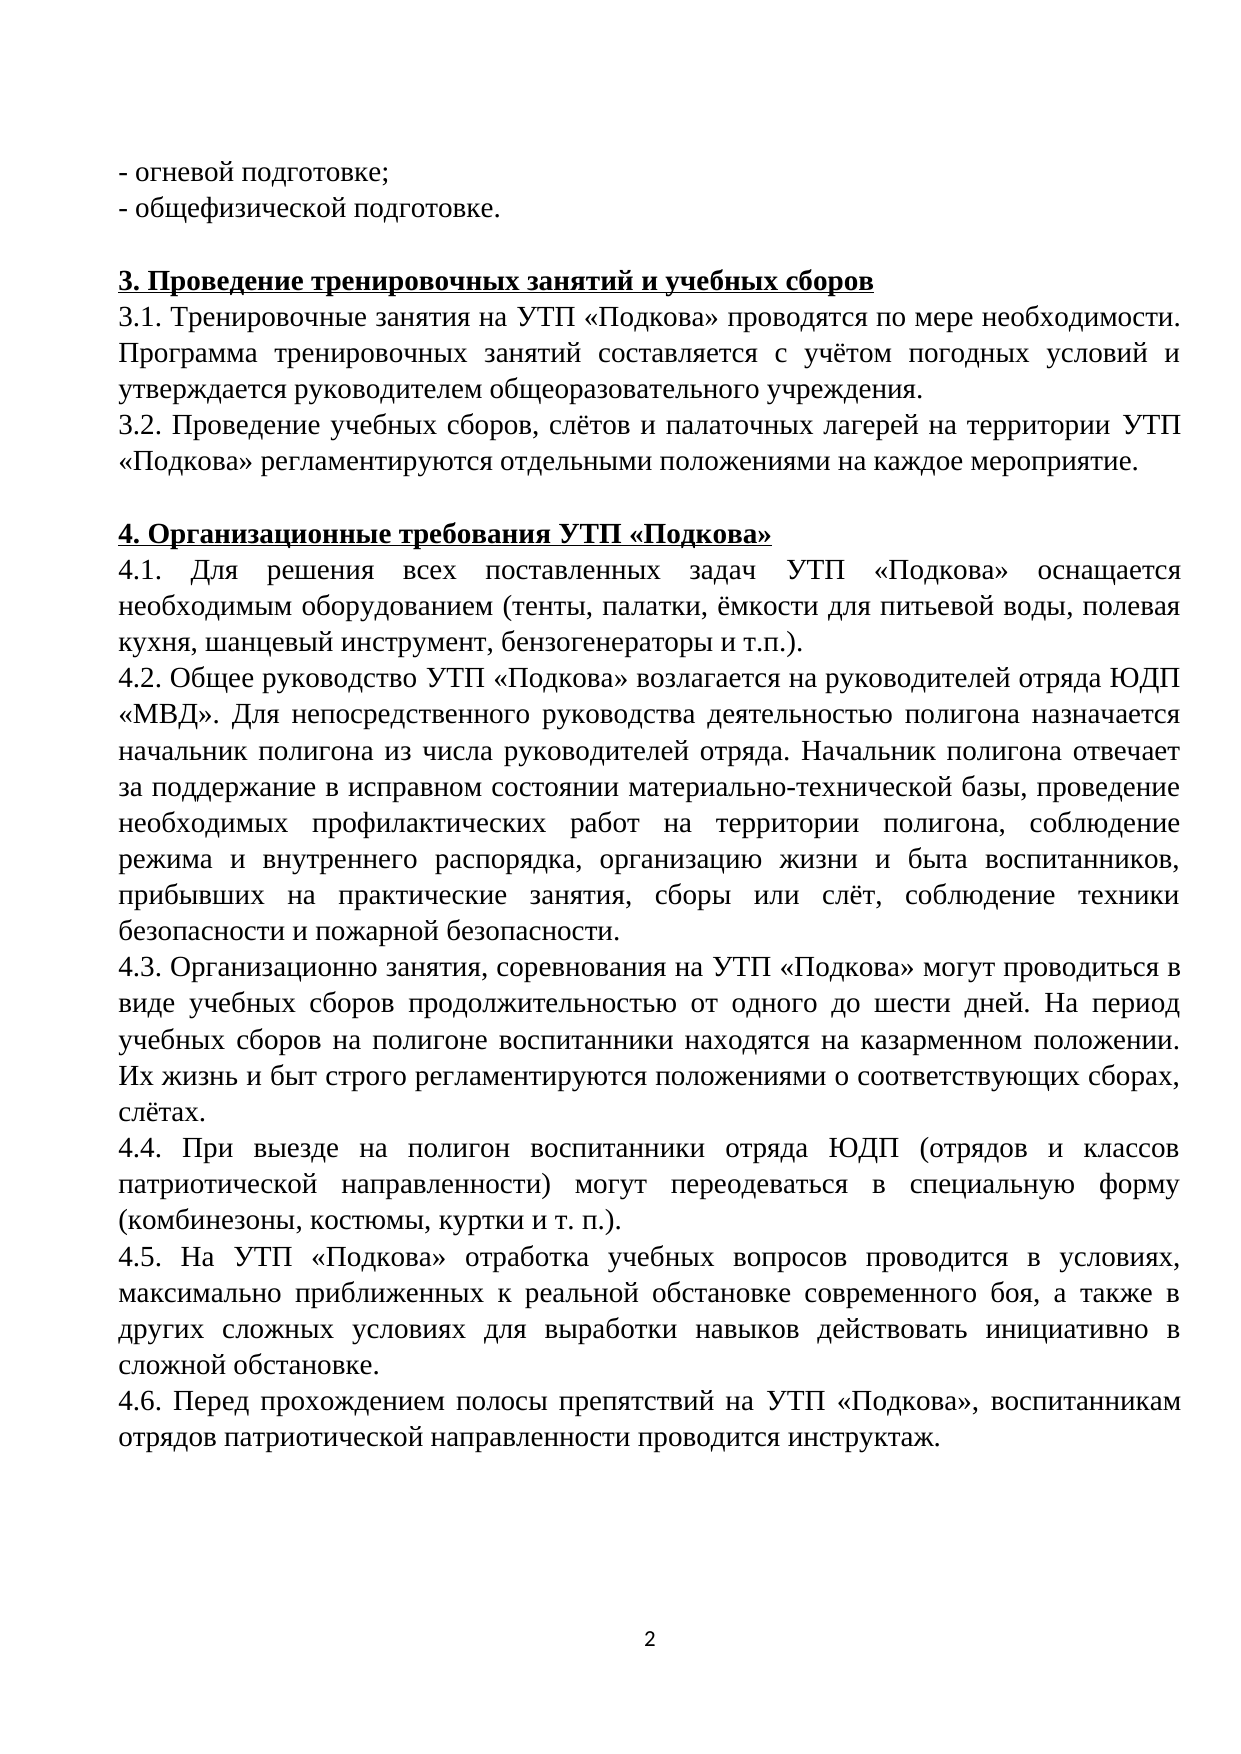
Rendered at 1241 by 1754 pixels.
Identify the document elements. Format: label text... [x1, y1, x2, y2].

text 4. Организационные требования УТП «Подкова» [118, 516, 1181, 549]
text - общефизической подготовке. [118, 190, 1181, 224]
text - огневой подготовке; [118, 154, 1181, 188]
text 4.5. На УТП «Подкова» отработка учебных вопросов проводится в условиях, максимально приближенных к реальной обстановке современного боя, а также в других сложных условиях для выработки навыков действовать инициативно в сложной обстановке. [118, 1239, 1181, 1381]
text 4.3. Организационно занятия, соревнования на УТП «Подкова» могут проводиться в виде учебных сборов продолжительностью от одного до шести дней. На период учебных сборов на полигоне воспитанники находятся на казарменном положении. Их жизнь и быт строго регламентируются положениями о соответствующих сборах, слётах. [118, 949, 1181, 1128]
text 3.2. Проведение учебных сборов, слётов и палаточных лагерей на территории УТП «Подкова» регламентируются отдельными положениями на каждое мероприятие. [118, 407, 1181, 477]
text 3. Проведение тренировочных занятий и учебных сборов [118, 263, 1181, 296]
text 4.6. Перед прохождением полосы препятствий на УТП «Подкова», воспитанникам отрядов патриотической направленности проводится инструктаж. [118, 1383, 1181, 1453]
text 4.1. Для решения всех поставленных задач УТП «Подкова» оснащается необходимым оборудованием (тенты, палатки, ёмкости для питьевой воды, полевая кухня, шанцевый инструмент, бензогенераторы и т.п.). [118, 552, 1181, 658]
text 4.2. Общее руководство УТП «Подкова» возлагается на руководителей отряда ЮДП «МВД». Для непосредственного руководства деятельностью полигона назначается начальник полигона из числа руководителей отряда. Начальник полигона отвечает за поддержание в исправном состоянии материально-технической базы, проведение необходимых профилактических работ на территории полигона, соблюдение режима и внутреннего распорядка, организацию жизни и быта воспитанников, прибывших на практические занятия, сборы или слёт, соблюдение техники безопасности и пожарной безопасности. [118, 660, 1181, 947]
text 3.1. Тренировочные занятия на УТП «Подкова» проводятся по мере необходимости. Программа тренировочных занятий составляется с учётом погодных условий и утверждается руководителем общеоразовательного учреждения. [118, 299, 1181, 405]
text 4.4. При выезде на полигон воспитанники отряда ЮДП (отрядов и классов патриотической направленности) могут переодеваться в специальную форму (комбинезоны, костюмы, куртки и т. п.). [118, 1130, 1181, 1236]
